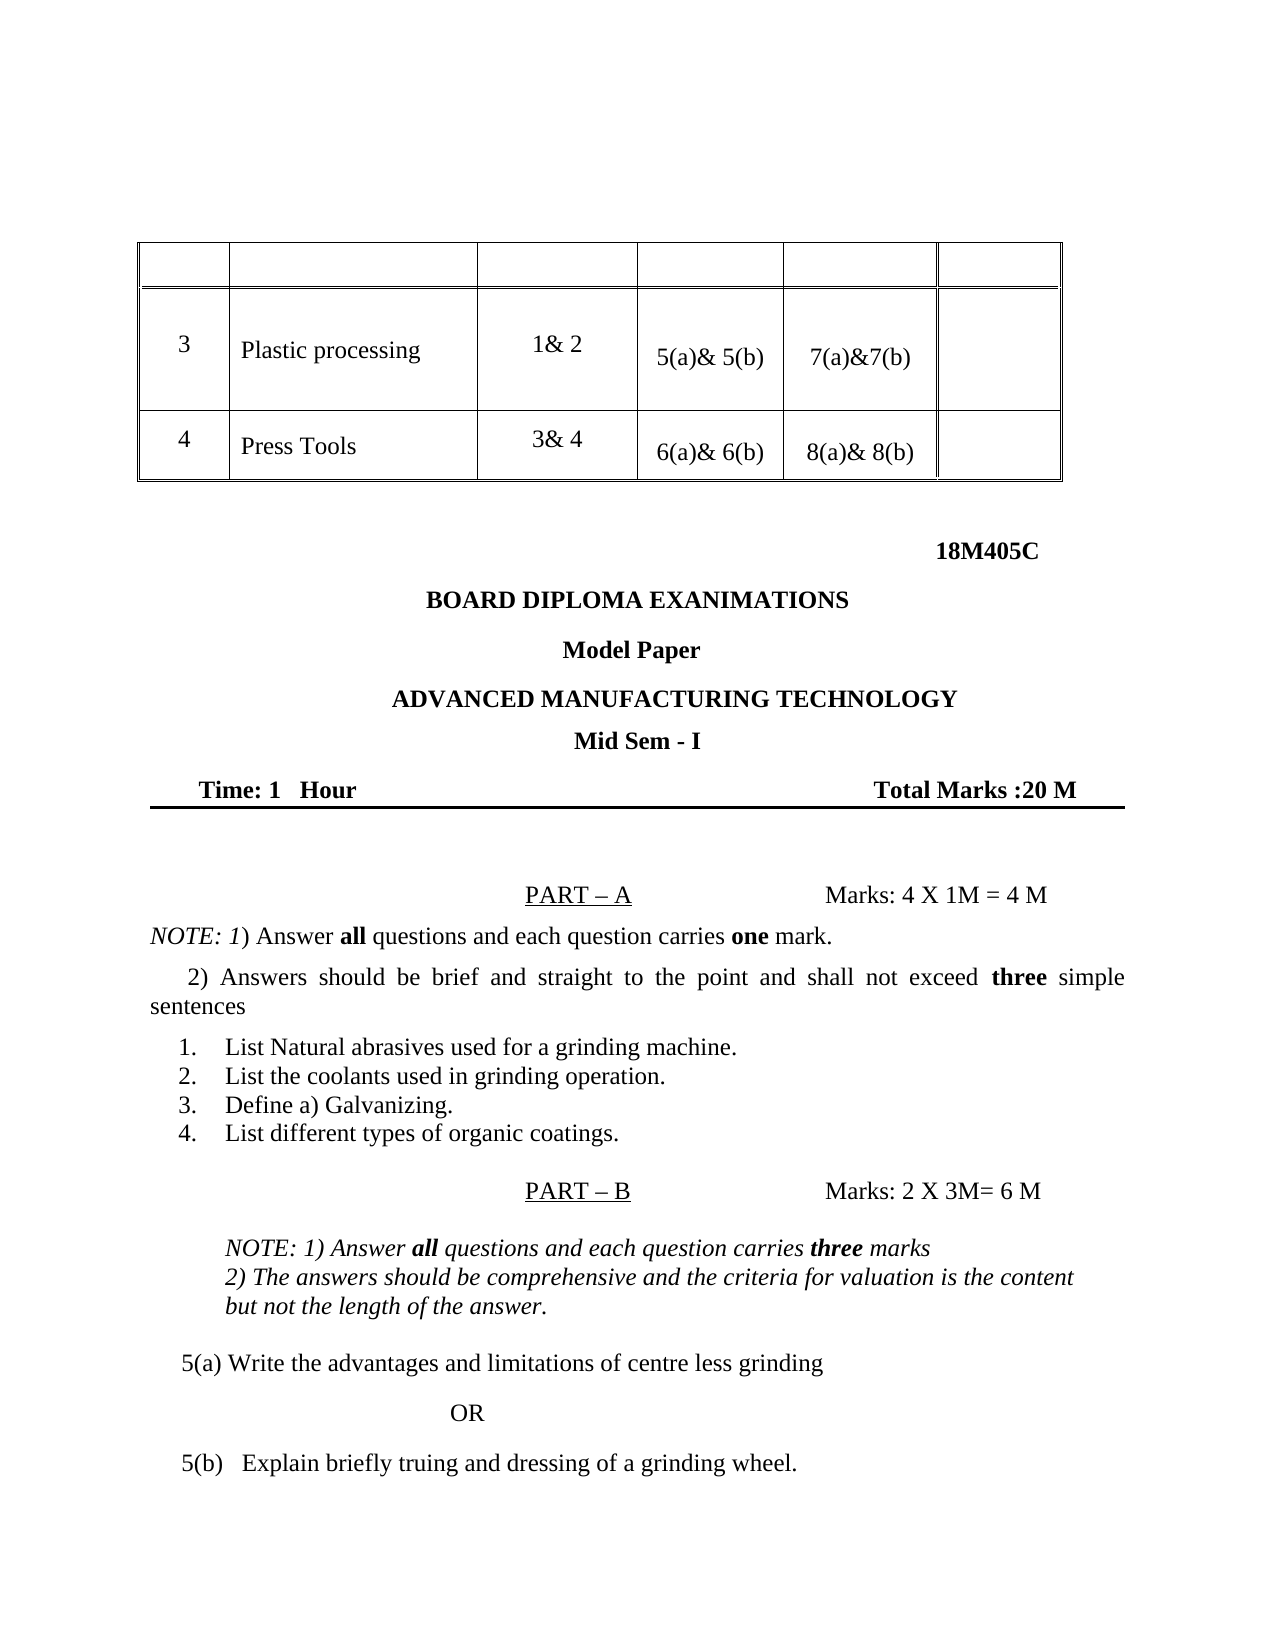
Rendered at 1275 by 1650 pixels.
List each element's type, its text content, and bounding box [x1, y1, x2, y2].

list 2) The answers should be comprehensive and the criteria for valuation is the content [225, 1262, 1125, 1291]
text NOTE: 1) Answer all questions and each question carries one mark. [150, 921, 1125, 950]
text Time: 1 Hour Total Marks :20 M [150, 775, 1125, 806]
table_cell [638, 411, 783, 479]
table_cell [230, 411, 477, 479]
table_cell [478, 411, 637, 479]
text 18M405C [750, 536, 1125, 564]
list List Natural abrasives used for a grinding machine. [187, 1032, 1125, 1061]
text 5(a) Write the advantages and limitations of centre less grinding [150, 1348, 1125, 1377]
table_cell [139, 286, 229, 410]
list Define a) Galvanizing. [187, 1090, 1125, 1118]
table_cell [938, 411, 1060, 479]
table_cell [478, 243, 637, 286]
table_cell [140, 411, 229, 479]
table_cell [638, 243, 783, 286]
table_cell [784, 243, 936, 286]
text OR [150, 1398, 1125, 1427]
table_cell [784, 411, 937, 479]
text 2) Answers should be brief and straight to the point and shall not exceed three simple sentences [150, 962, 1125, 1020]
text Mid Sem - I [150, 726, 1125, 754]
text BOARD DIPLOMA EXANIMATIONS [150, 585, 1125, 614]
list PART – B Marks: 2 X 3M= 6 M [225, 1176, 1125, 1205]
list List the coolants used in grinding operation. [187, 1061, 1125, 1090]
text ADVANCED MANUFACTURING TECHNOLOGY [150, 684, 1125, 713]
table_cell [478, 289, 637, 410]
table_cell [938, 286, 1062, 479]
list List different types of organic coatings. [187, 1118, 1125, 1147]
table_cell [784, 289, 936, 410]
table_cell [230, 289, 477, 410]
list but not the length of the answer. [225, 1291, 1125, 1320]
text PART – A Marks: 4 X 1M = 4 M [150, 880, 1125, 908]
text Model Paper [150, 635, 1125, 664]
text 5(b) Explain briefly truing and dressing of a grinding wheel. [150, 1448, 1125, 1476]
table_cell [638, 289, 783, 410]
list NOTE: 1) Answer all questions and each question carries three marks [225, 1233, 1125, 1262]
